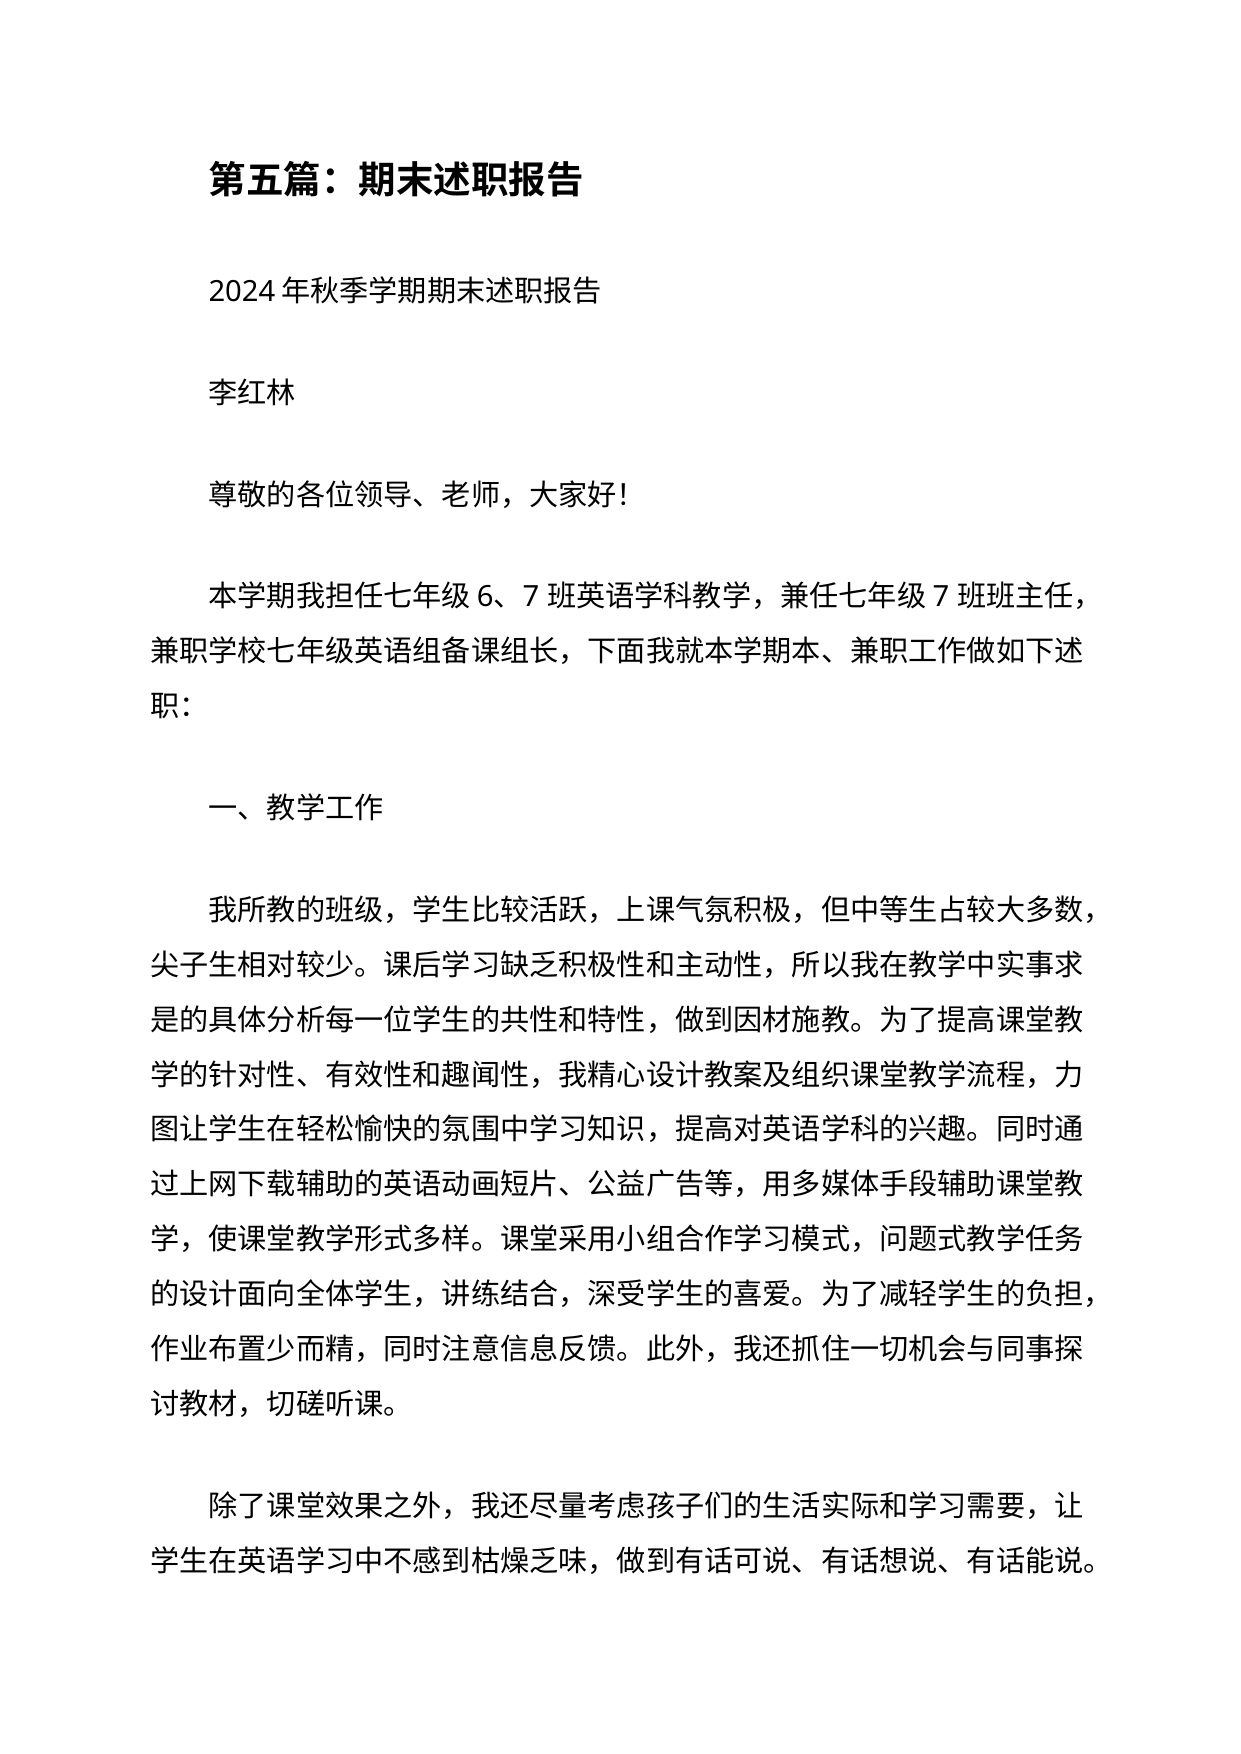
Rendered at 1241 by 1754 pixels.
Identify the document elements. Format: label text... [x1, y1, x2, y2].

text 第五篇：期末述职报告 [150, 150, 1090, 204]
text 尊敬的各位领导、老师，大家好！ [150, 471, 1090, 513]
text 2024年秋季学期期末述职报告 [150, 267, 1090, 310]
text 我所教的班级，学生比较活跃，上课气氛积极，但中等生占较大多数，尖子生相对较少。课后学习缺乏积极性和主动性，所以我在教学中实事求是的具体分析每一位学生的共性和特性，做到因材施教。为了提高课堂教学的针对性、有效性和趣闻性，我精心设计教案及组织课堂教学流程，力图让学生在轻松愉快的氛围中学习知识，提高对英语学科的兴趣。同时通过上网下载辅助的英语动画短片、公益广告等，用多媒体手段辅助课堂教学，使课堂教学形式多样。课堂采用小组合作学习模式，问题式教学任务的设计面向全体学生，讲练结合，深受学生的喜爱。为了减轻学生的负担，作业布置少而精，同时注意信息反馈。此外，我还抓住一切机会与同事探讨教材，切磋听课。 [150, 886, 1090, 1423]
text 一、教学工作 [150, 784, 1090, 827]
text 本学期我担任七年级6、7 班英语学科教学，兼任七年级 7 班班主任，兼职学校七年级英语组备课组长，下面我就本学期本、兼职工作做如下述职： [150, 573, 1090, 725]
text 李红林 [150, 369, 1090, 412]
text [150, 1482, 1090, 1579]
